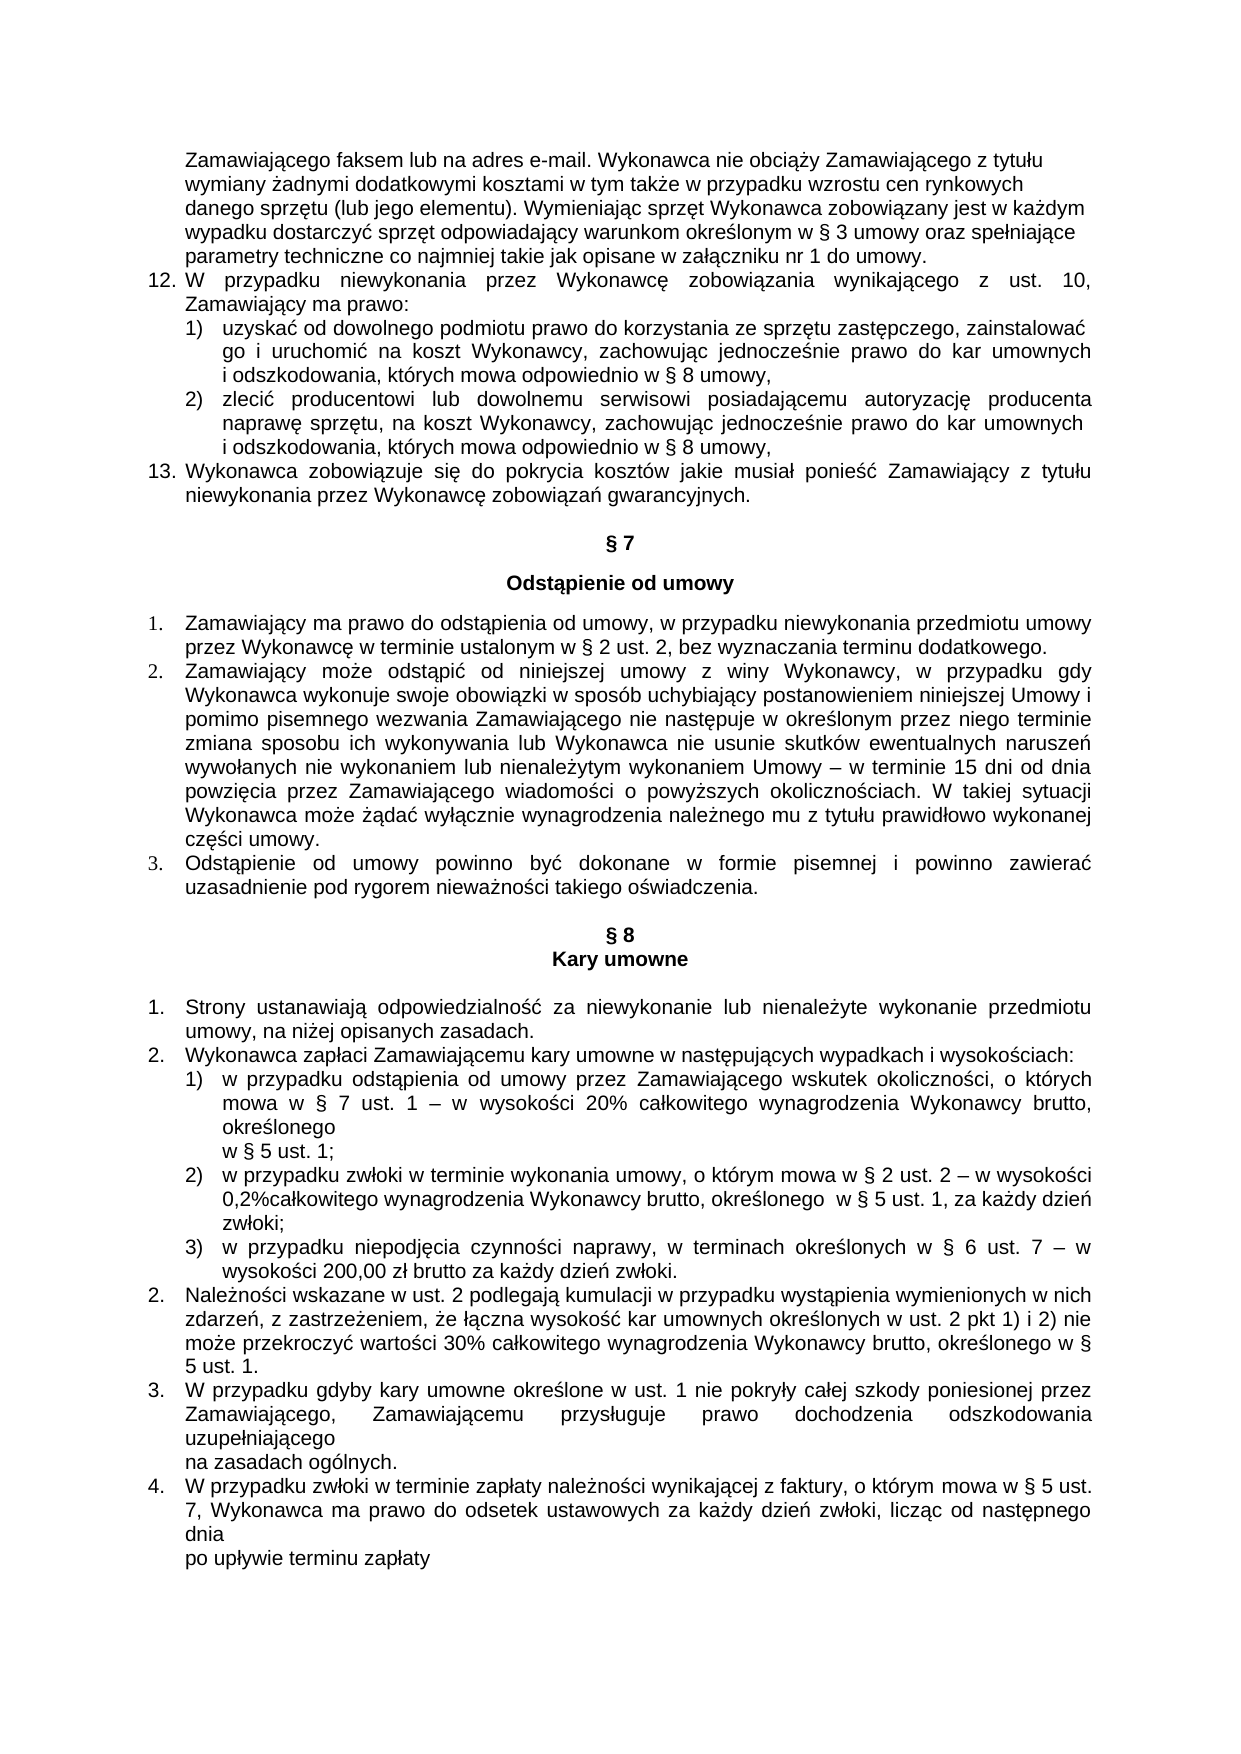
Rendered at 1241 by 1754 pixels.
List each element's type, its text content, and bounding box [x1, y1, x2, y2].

list uzyskać od dowolnego podmiotu prawo do korzystania ze sprzętu zastępczego, zainstalować go i uruchomić na koszt Wykonawcy, zachowując jednocześnie prawo do kar umownych i odszkodowania, których mowa odpowiednio w § 8 umowy, [185, 315, 1093, 387]
text Kary umowne [148, 947, 1093, 971]
list Odstąpienie od umowy powinno być dokonane w formie pisemnej i powinno zawierać uzasadnienie pod rygorem nieważności takiego oświadczenia. [148, 851, 1093, 899]
list Zamawiający ma prawo do odstąpienia od umowy, w przypadku niewykonania przedmiotu umowy przez Wykonawcę w terminie ustalonym w § 2 ust. 2, bez wyznaczania terminu dodatkowego. [148, 611, 1093, 659]
list Wykonawca zobowiązuje się do pokrycia kosztów jakie musiał ponieść Zamawiający z tytułu niewykonania przez Wykonawcę zobowiązań gwarancyjnych. [148, 459, 1093, 507]
text Odstąpienie od umowy [148, 571, 1093, 595]
list W przypadku gdyby kary umowne określone w ust. 1 nie pokryły całej szkody poniesionej przez Zamawiającego, Zamawiającemu przysługuje prawo dochodzenia odszkodowania uzupełniającego na zasadach ogólnych. [148, 1378, 1093, 1474]
text § 8 [148, 923, 1093, 947]
list W przypadku niewykonania przez Wykonawcę zobowiązania wynikającego z ust. 10, Zamawiający ma prawo: [148, 267, 1093, 315]
list W przypadku zwłoki w terminie zapłaty należności wynikającej z faktury, o którym mowa w § 5 ust. 7, Wykonawca ma prawo do odsetek ustawowych za każdy dzień zwłoki, licząc od następnego dnia po upływie terminu zapłaty [148, 1474, 1093, 1570]
list w przypadku odstąpienia od umowy przez Zamawiającego wskutek okoliczności, o których mowa w § 7 ust. 1 – w wysokości 20% całkowitego wynagrodzenia Wykonawcy brutto, określonego w § 5 ust. 1; [185, 1067, 1093, 1163]
list w przypadku niepodjęcia czynności naprawy, w terminach określonych w § 6 ust. 7 – w wysokości 200,00 zł brutto za każdy dzień zwłoki. [185, 1234, 1093, 1282]
list Zamawiający może odstąpić od niniejszej umowy z winy Wykonawcy, w przypadku gdy Wykonawca wykonuje swoje obowiązki w sposób uchybiający postanowieniem niniejszej Umowy i pomimo pisemnego wezwania Zamawiającego nie następuje w określonym przez niego terminie zmiana sposobu ich wykonywania lub Wykonawca nie usunie skutków ewentualnych naruszeń wywołanych nie wykonaniem lub nienależytym wykonaniem Umowy – w terminie 15 dni od dnia powzięcia przez Zamawiającego wiadomości o powyższych okolicznościach. W takiej sytuacji Wykonawca może żądać wyłącznie wynagrodzenia należnego mu z tytułu prawidłowo wykonanej części umowy. [148, 659, 1093, 851]
list Strony ustanawiają odpowiedzialność za niewykonanie lub nienależyte wykonanie przedmiotu umowy, na niżej opisanych zasadach. [148, 995, 1093, 1043]
list zlecić producentowi lub dowolnemu serwisowi posiadającemu autoryzację producenta naprawę sprzętu, na koszt Wykonawcy, zachowując jednocześnie prawo do kar umownych i odszkodowania, których mowa odpowiednio w § 8 umowy, [185, 387, 1093, 459]
list Wykonawca zapłaci Zamawiającemu kary umowne w następujących wypadkach i wysokościach: [148, 1043, 1093, 1067]
list Należności wskazane w ust. 2 podlegają kumulacji w przypadku wystąpienia wymienionych w nich zdarzeń, z zastrzeżeniem, że łączna wysokość kar umownych określonych w ust. 2 pkt 1) i 2) nie może przekroczyć wartości 30% całkowitego wynagrodzenia Wykonawcy brutto, określonego w § 5 ust. 1. [148, 1282, 1093, 1378]
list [148, 148, 1093, 267]
list w przypadku zwłoki w terminie wykonania umowy, o którym mowa w § 2 ust. 2 – w wysokości 0,2%całkowitego wynagrodzenia Wykonawcy brutto, określonego w § 5 ust. 1, za każdy dzień zwłoki; [185, 1163, 1093, 1234]
text § 7 [148, 531, 1093, 555]
